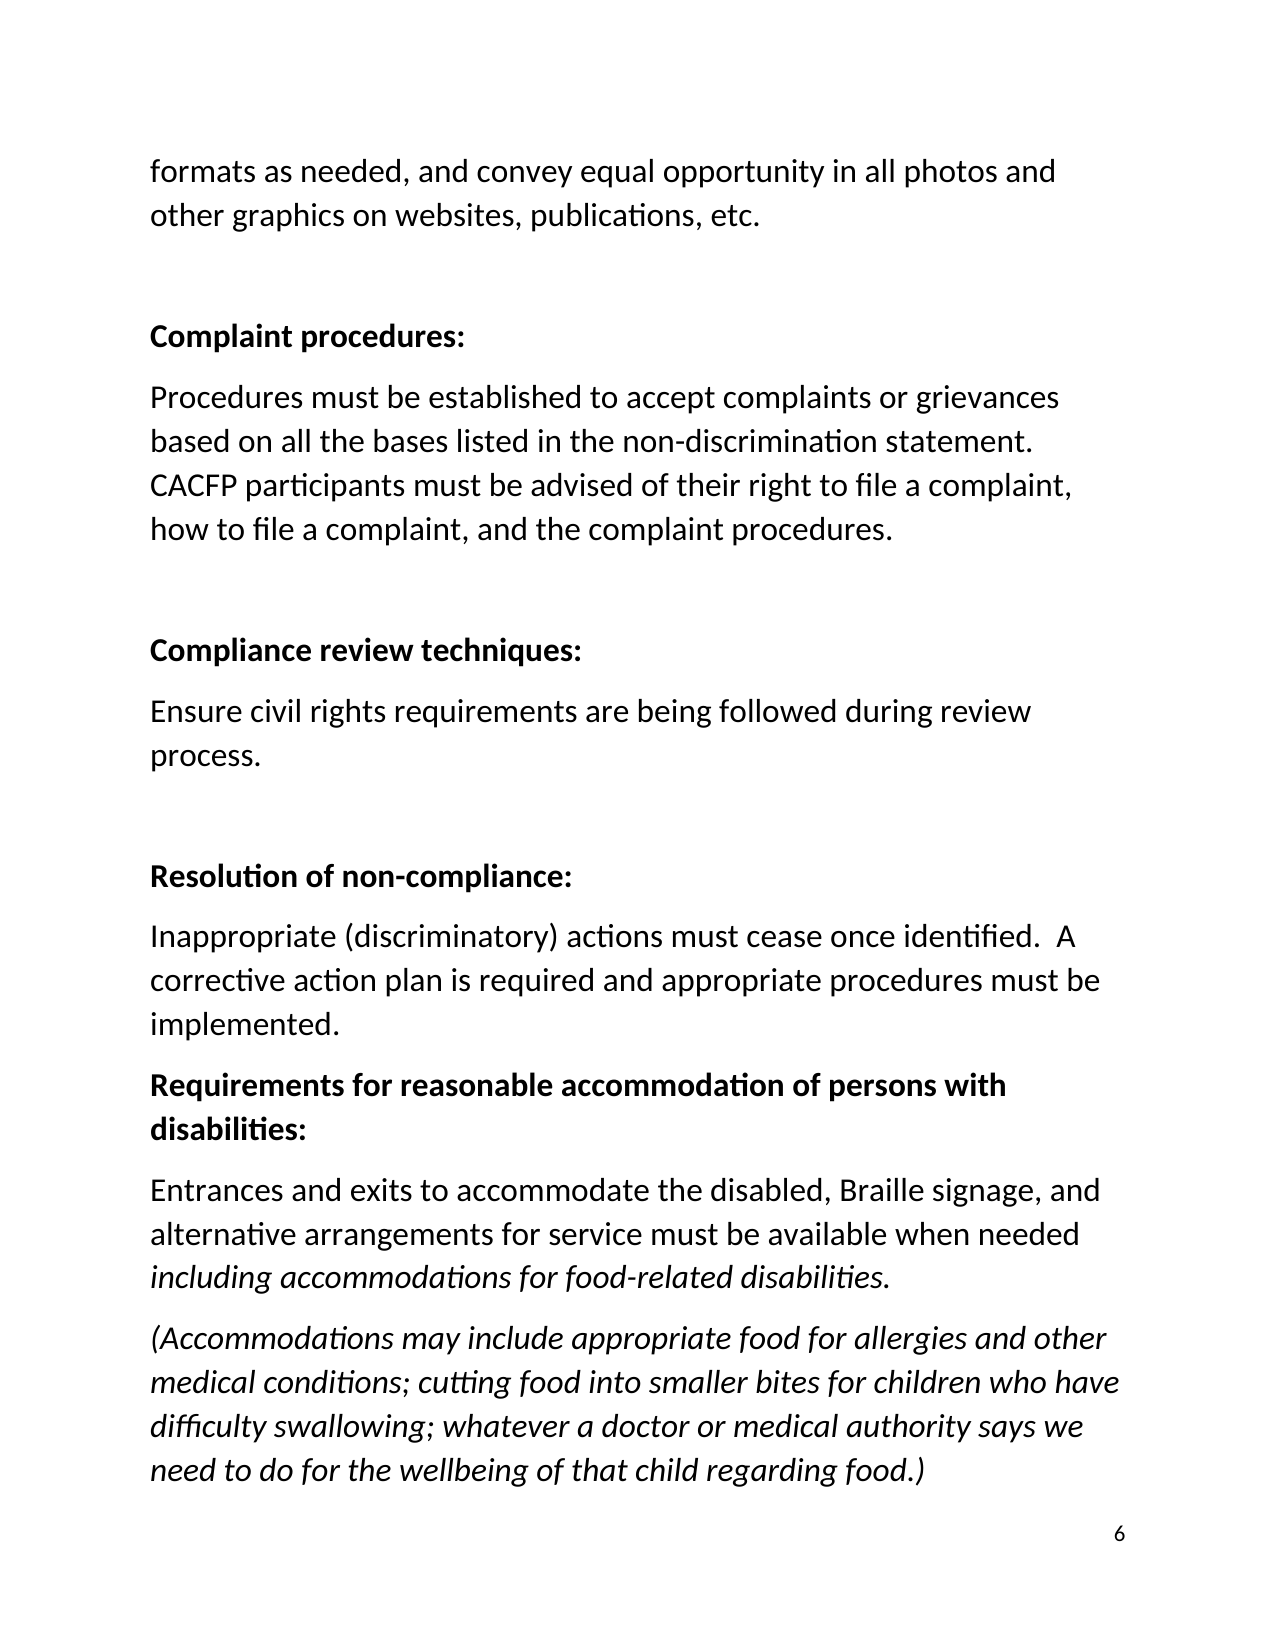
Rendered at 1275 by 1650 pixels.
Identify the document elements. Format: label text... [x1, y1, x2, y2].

text Entrances and exits to accommodate the disabled, Braille signage, and alternative arrangements for service must be available when needed including accommodations for food-related disabilities. [150, 1168, 1125, 1297]
text Complaint procedures: [150, 315, 1125, 356]
text Inappropriate (discriminatory) actions must cease once identified. A corrective action plan is required and appropriate procedures must be implemented. [150, 915, 1125, 1044]
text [150, 150, 1125, 235]
text Ensure civil rights requirements are being followed during review process. [150, 689, 1125, 774]
text Resolution of non-compliance: [150, 855, 1125, 896]
text Requirements for reasonable accommodation of persons with disabilities: [150, 1064, 1125, 1149]
text Compliance review techniques: [150, 629, 1125, 670]
text Procedures must be established to accept complaints or grievances based on all the bases listed in the non-discrimination statement. CACFP participants must be advised of their right to file a complaint, how to file a complaint, and the complaint procedures. [150, 376, 1125, 548]
text (Accommodations may include appropriate food for allergies and other medical conditions; cutting food into smaller bites for children who have difficulty swallowing; whatever a doctor or medical authority says we need to do for the wellbeing of that child regarding food.) [150, 1317, 1125, 1490]
